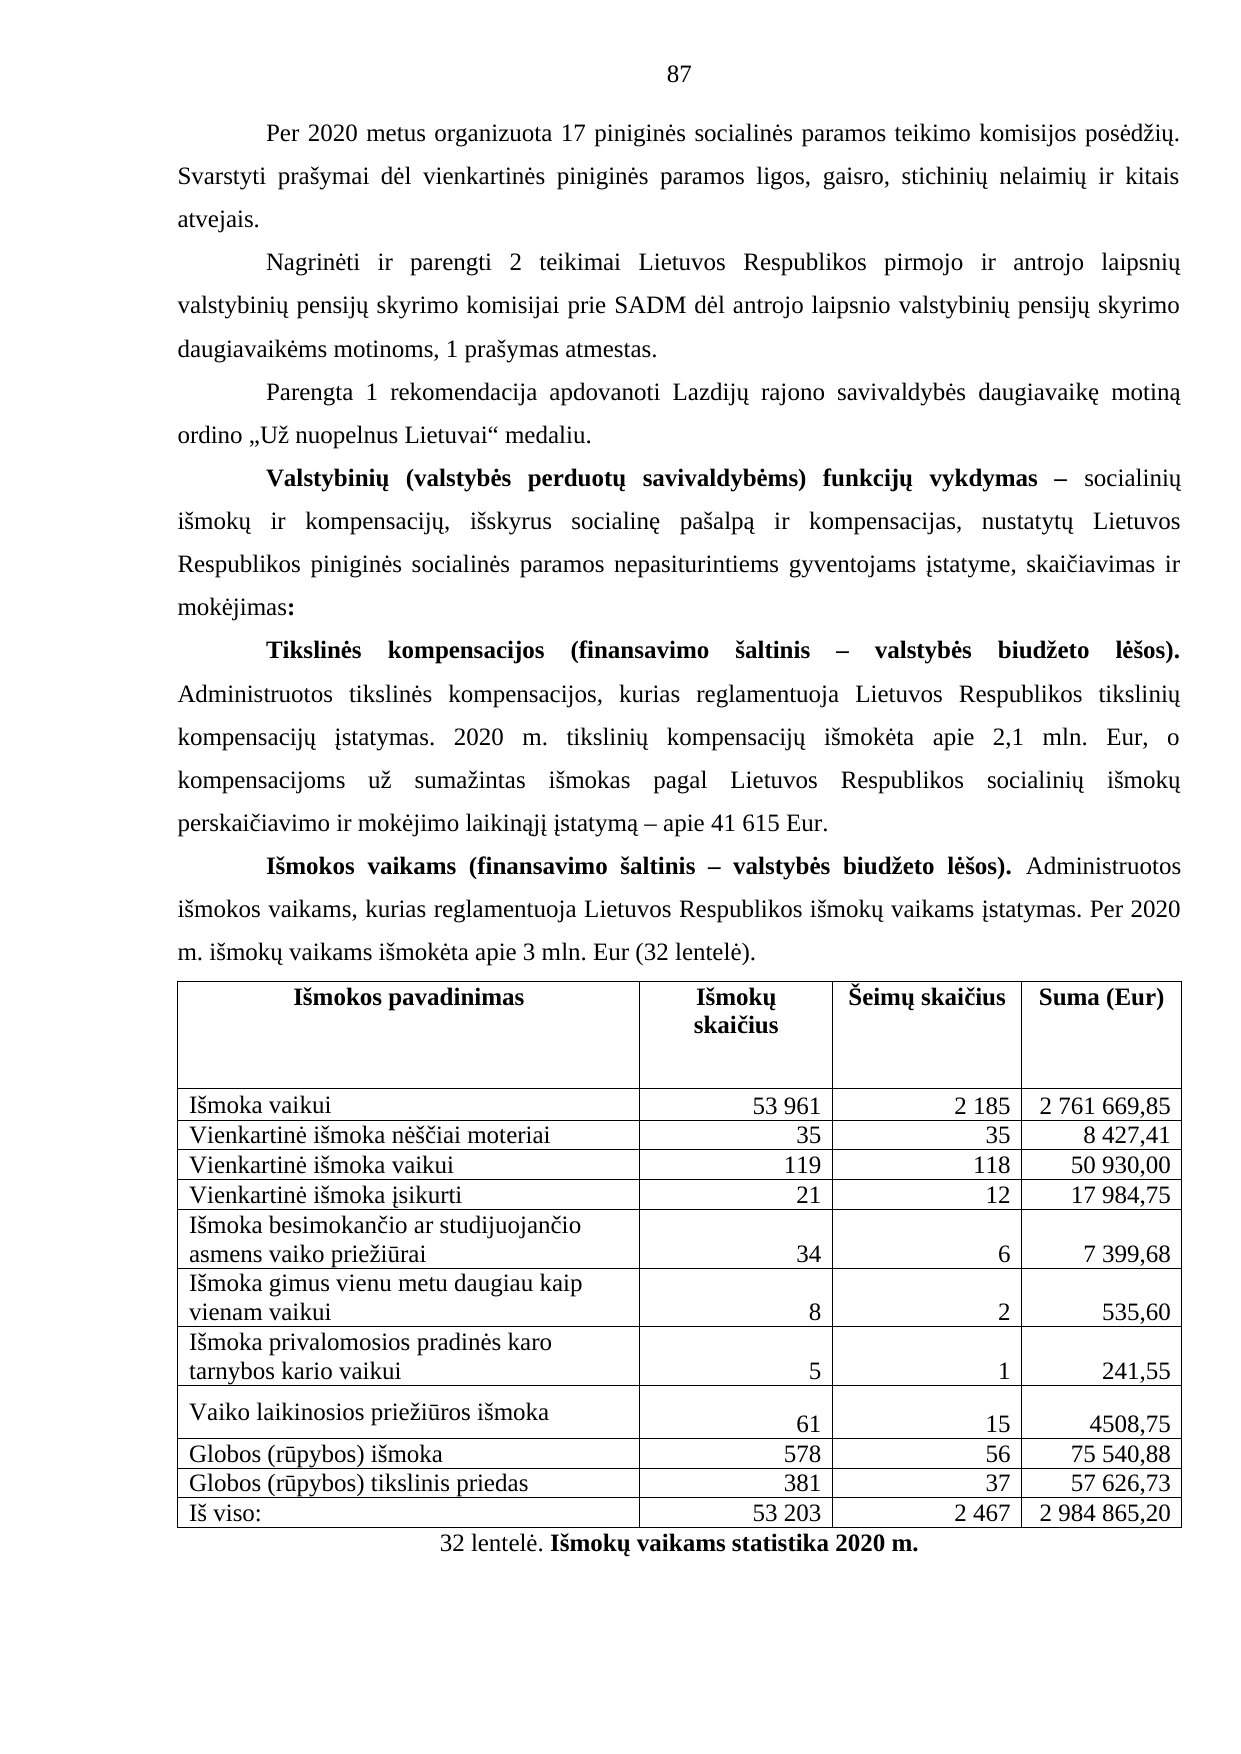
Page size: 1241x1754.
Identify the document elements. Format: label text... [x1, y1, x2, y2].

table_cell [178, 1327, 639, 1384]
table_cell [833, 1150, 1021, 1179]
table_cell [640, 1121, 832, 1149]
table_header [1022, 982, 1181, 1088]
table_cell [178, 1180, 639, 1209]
text Nagrinėti ir parengti 2 teikimai Lietuvos Respublikos pirmojo ir antrojo laipsnių valstybinių pensijų skyrimo komisijai prie SADM dėl antrojo laipsnio valstybinių pensijų skyrimo daugiavaikėms motinoms, 1 prašymas atmestas. [177, 247, 1181, 362]
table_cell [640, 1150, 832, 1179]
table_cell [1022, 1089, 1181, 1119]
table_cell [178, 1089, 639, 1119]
text Valstybinių (valstybės perduotų savivaldybėms) funkcijų vykdymas – socialinių išmokų ir kompensacijų, išskyrus socialinę pašalpą ir kompensacijas, nustatytų Lietuvos Respublikos piniginės socialinės paramos nepasiturintiems gyventojams įstatyme, skaičiavimas ir mokėjimas: [177, 463, 1181, 621]
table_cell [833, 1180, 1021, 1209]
text Išmokos vaikams (finansavimo šaltinis – valstybės biudžeto lėšos). Administruotos išmokos vaikams, kurias reglamentuoja Lietuvos Respublikos išmokų vaikams įstatymas. Per 2020 m. išmokų vaikams išmokėta apie 3 mln. Eur (32 lentelė). [177, 851, 1181, 966]
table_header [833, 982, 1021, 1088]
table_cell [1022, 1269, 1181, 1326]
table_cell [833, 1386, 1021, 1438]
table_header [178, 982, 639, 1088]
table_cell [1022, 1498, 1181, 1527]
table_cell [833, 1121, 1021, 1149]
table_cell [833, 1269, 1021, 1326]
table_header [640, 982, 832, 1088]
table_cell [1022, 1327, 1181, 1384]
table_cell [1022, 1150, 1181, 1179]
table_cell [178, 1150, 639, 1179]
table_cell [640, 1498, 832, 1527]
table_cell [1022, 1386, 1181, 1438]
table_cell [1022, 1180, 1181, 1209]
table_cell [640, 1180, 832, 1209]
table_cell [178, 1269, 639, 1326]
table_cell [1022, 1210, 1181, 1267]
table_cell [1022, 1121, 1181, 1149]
text 32 lentelė. Išmokų vaikams statistika 2020 m. [177, 1528, 1181, 1557]
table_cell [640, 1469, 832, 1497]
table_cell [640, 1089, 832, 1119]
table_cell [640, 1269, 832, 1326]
text Parengta 1 rekomendacija apdovanoti Lazdijų rajono savivaldybės daugiavaikę motiną ordino „Už nuopelnus Lietuvai“ medaliu. [177, 377, 1181, 449]
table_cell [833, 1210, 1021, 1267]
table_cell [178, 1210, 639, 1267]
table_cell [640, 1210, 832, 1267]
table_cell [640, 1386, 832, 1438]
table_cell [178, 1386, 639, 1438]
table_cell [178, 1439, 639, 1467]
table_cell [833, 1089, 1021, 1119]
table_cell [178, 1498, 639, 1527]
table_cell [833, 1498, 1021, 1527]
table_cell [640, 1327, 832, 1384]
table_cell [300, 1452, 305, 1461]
text Tikslinės kompensacijos (finansavimo šaltinis – valstybės biudžeto lėšos). Administruotos tikslinės kompensacijos, kurias reglamentuoja Lietuvos Respublikos tikslinių kompensacijų įstatymas. 2020 m. tikslinių kompensacijų išmokėta apie 2,1 mln. Eur, o kompensacijoms už sumažintas išmokas pagal Lietuvos Respublikos socialinių išmokų perskaičiavimo ir mokėjimo laikinąjį įstatymą – apie 41 615 Eur. [177, 636, 1181, 837]
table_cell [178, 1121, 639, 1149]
text Per 2020 metus organizuota 17 piniginės socialinės paramos teikimo komisijos posėdžių. Svarstyti prašymai dėl vienkartinės piniginės paramos ligos, gaisro, stichinių nelaimių ir kitais atvejais. [177, 118, 1181, 233]
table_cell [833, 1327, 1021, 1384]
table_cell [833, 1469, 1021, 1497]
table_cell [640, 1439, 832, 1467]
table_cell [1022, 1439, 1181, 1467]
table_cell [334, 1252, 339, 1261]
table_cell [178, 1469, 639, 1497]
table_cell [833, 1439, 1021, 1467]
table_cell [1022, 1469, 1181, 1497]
